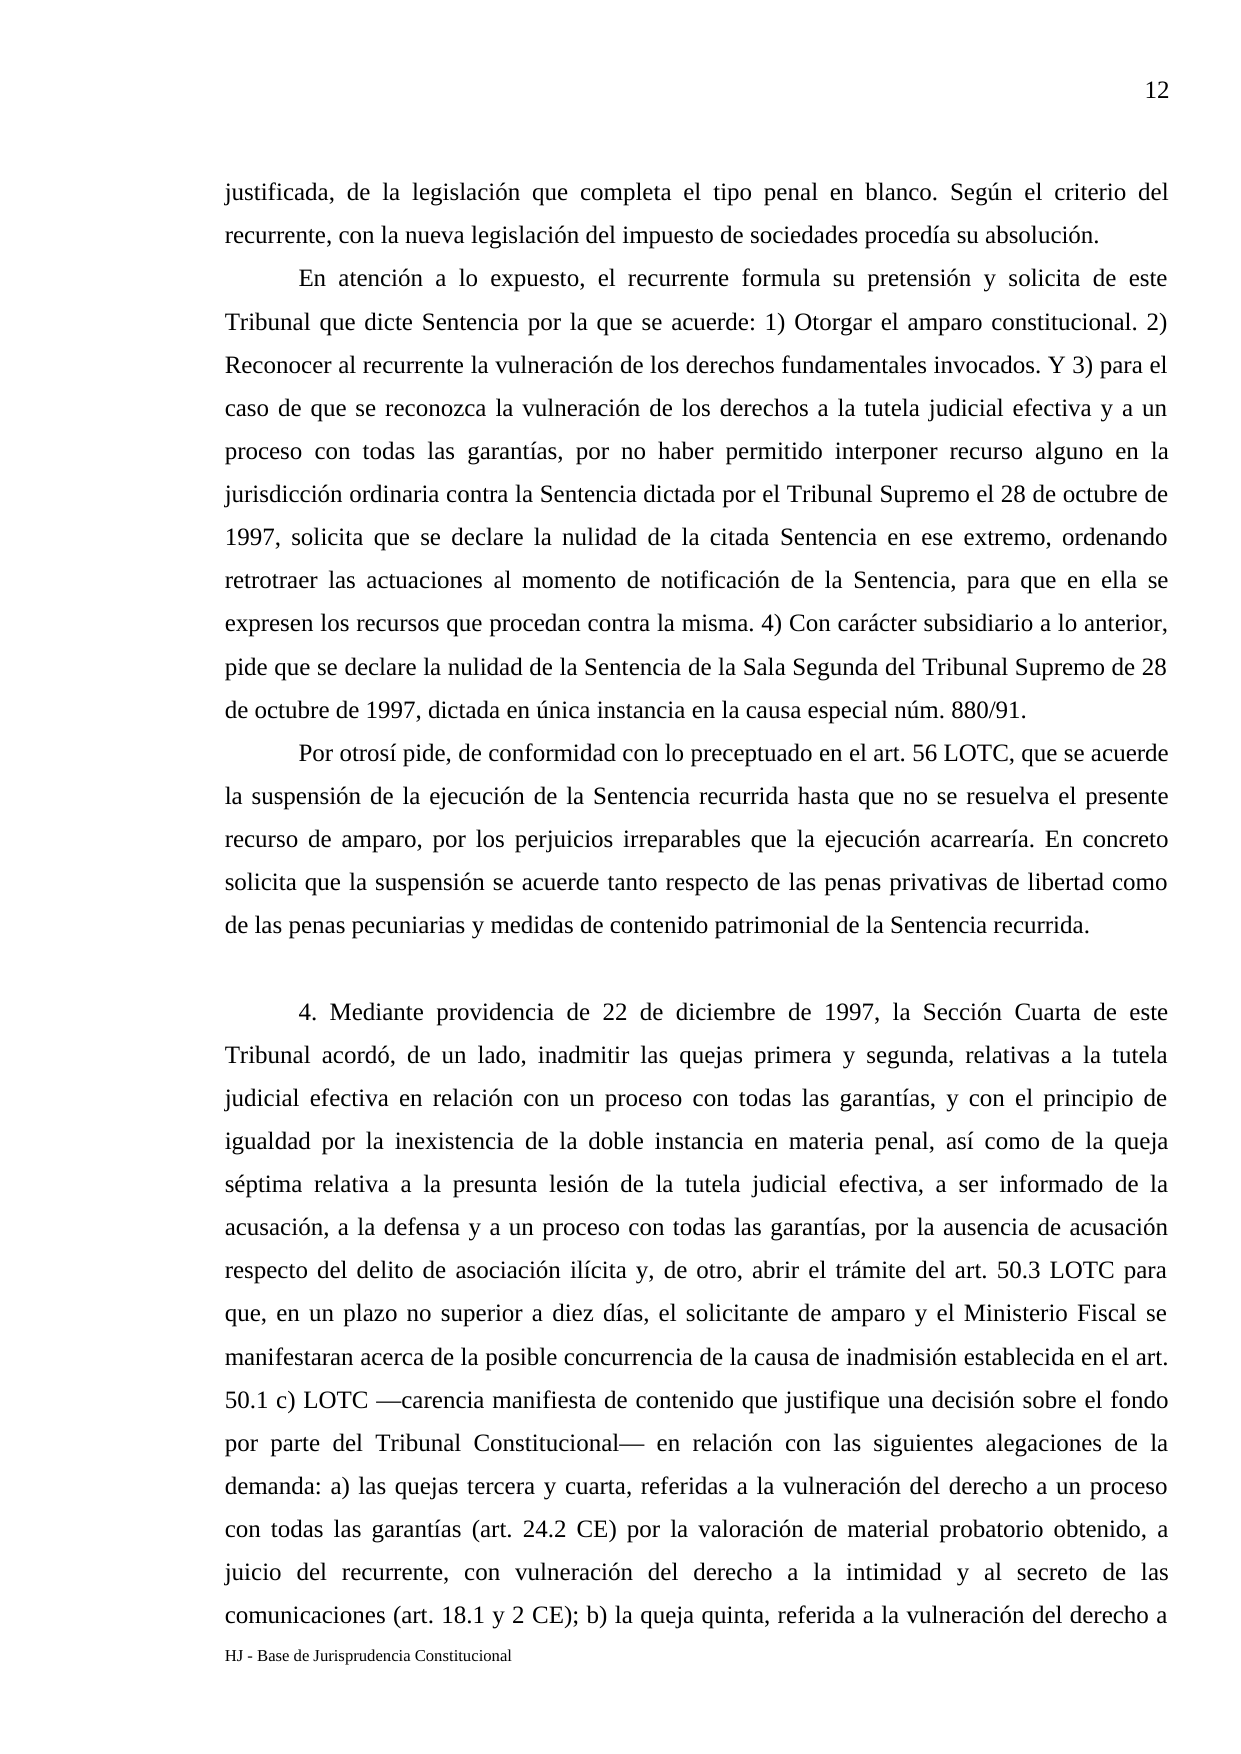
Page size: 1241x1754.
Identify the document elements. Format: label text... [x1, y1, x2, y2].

text Por otrosí pide, de conformidad con lo preceptuado en el art. 56 LOTC, que se acuerde la suspensión de la ejecución de la Sentencia recurrida hasta que no se resuelva el presente recurso de amparo, por los perjuicios irreparables que la ejecución acarrearía. En concreto solicita que la suspensión se acuerde tanto respecto de las penas privativas de libertad como de las penas pecuniarias y medidas de contenido patrimonial de la Sentencia recurrida. [224, 738, 1169, 939]
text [224, 997, 1169, 1629]
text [224, 177, 1169, 249]
text En atención a lo expuesto, el recurrente formula su pretensión y solicita de este Tribunal que dicte Sentencia por la que se acuerde: 1) Otorgar el amparo constitucional. 2) Reconocer al recurrente la vulneración de los derechos fundamentales invocados. Y 3) para el caso de que se reconozca la vulneración de los derechos a la tutela judicial efectiva y a un proceso con todas las garantías, por no haber permitido interponer recurso alguno en la jurisdicción ordinaria contra la Sentencia dictada por el Tribunal Supremo el 28 de octubre de 1997, solicita que se declare la nulidad de la citada Sentencia en ese extremo, ordenando retrotraer las actuaciones al momento de notificación de la Sentencia, para que en ella se expresen los recursos que procedan contra la misma. 4) Con carácter subsidiario a lo anterior, pide que se declare la nulidad de la Sentencia de la Sala Segunda del Tribunal Supremo de 28 de octubre de 1997, dictada en única instancia en la causa especial núm. 880/91. [224, 263, 1169, 723]
